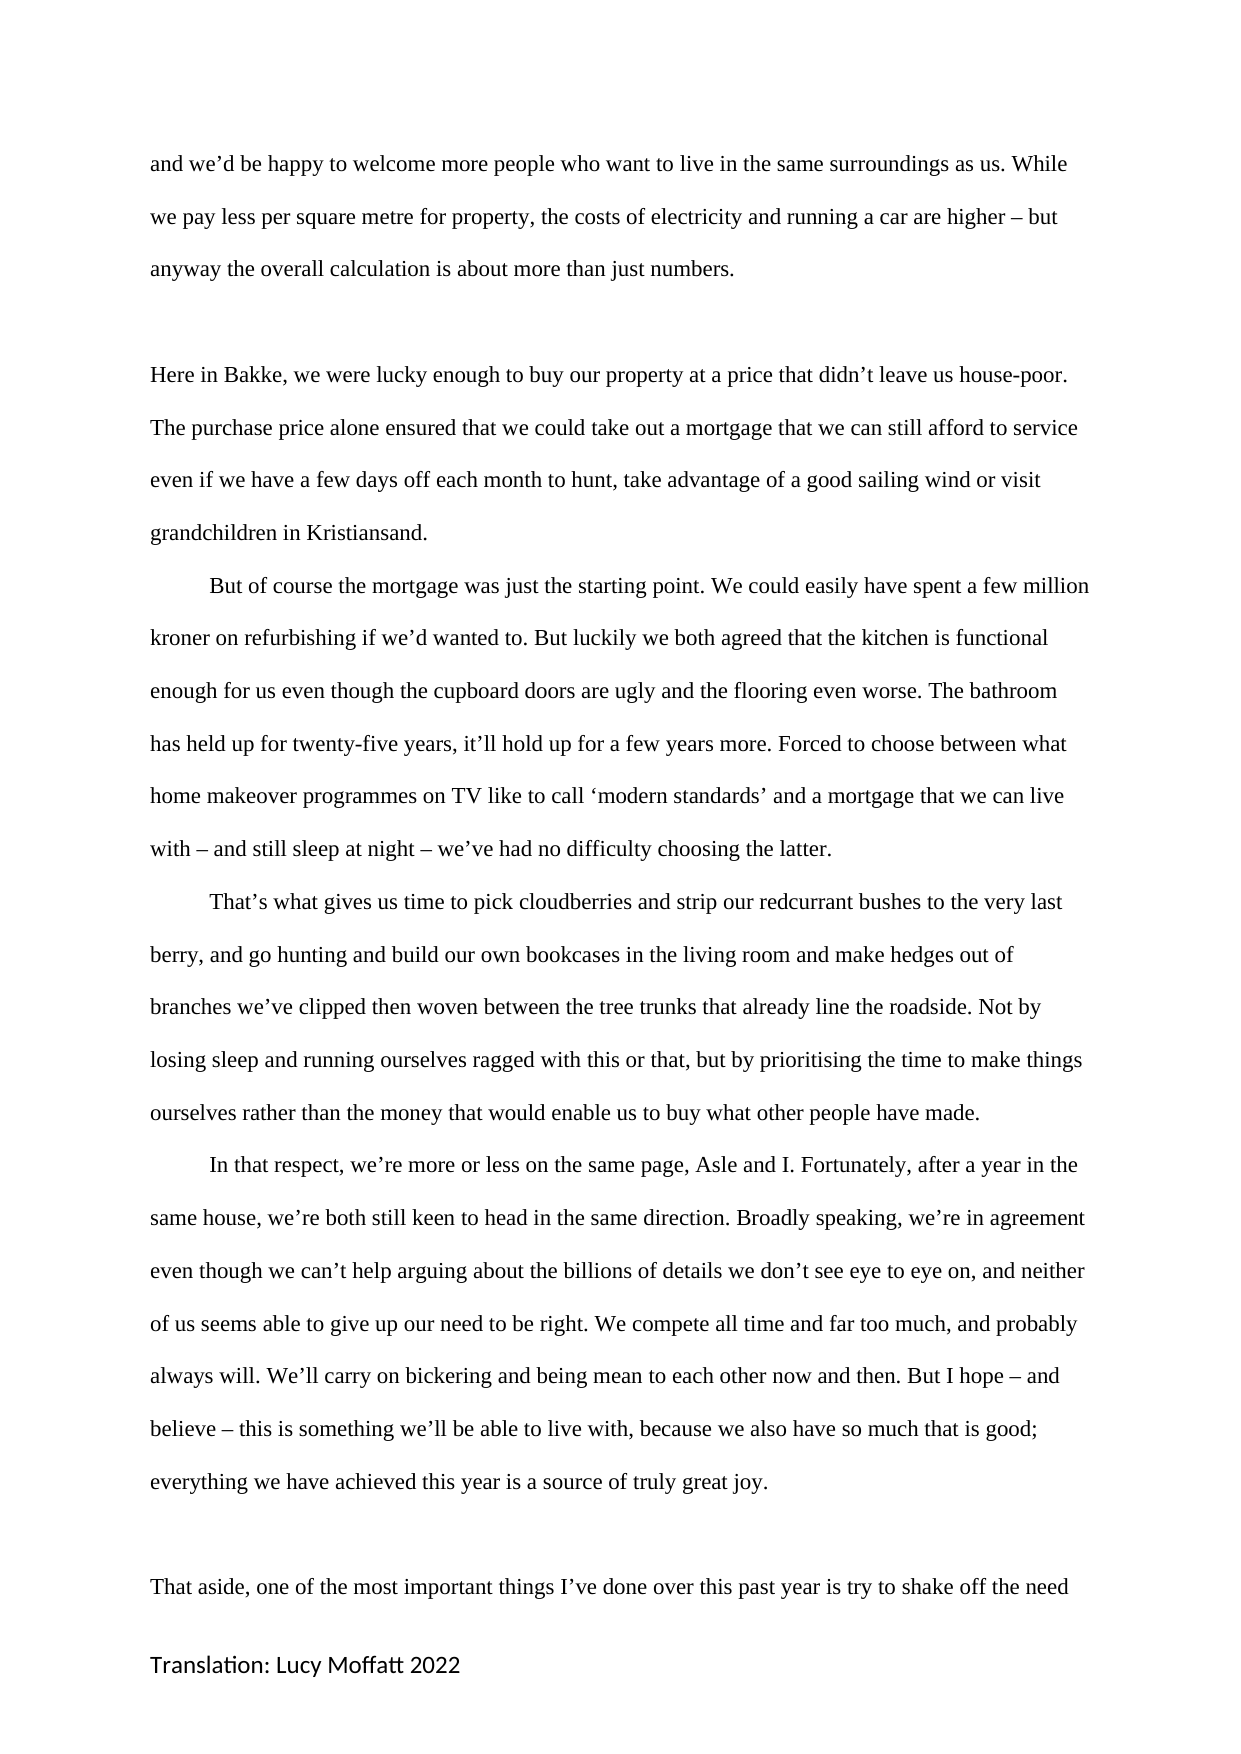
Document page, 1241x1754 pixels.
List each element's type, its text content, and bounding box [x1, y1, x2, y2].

text That’s what gives us time to pick cloudberries and strip our redcurrant bushes to the very last berry, and go hunting and build our own bookcases in the living room and make hedges out of branches we’ve clipped then woven between the tree trunks that already line the roadside. Not by losing sleep and running ourselves ragged with this or that, but by prioritising the time to make things ourselves rather than the money that would enable us to buy what other people have made. [150, 888, 1090, 1125]
text Here in Bakke, we were lucky enough to buy our property at a price that didn’t leave us house-poor. The purchase price alone ensured that we could take out a mortgage that we can still afford to service even if we have a few days off each month to hunt, take advantage of a good sailing wind or visit grandchildren in Kristiansand. [150, 361, 1090, 545]
text But of course the mortgage was just the starting point. We could easily have spent a few million kroner on refurbishing if we’d wanted to. But luckily we both agreed that the kitchen is functional enough for us even though the cupboard doors are ugly and the flooring even worse. The bathroom has held up for twenty-five years, it’ll hold up for a few years more. Forced to choose between what home makeover programmes on TV like to call ‘modern standards’ and a mortgage that we can live with – and still sleep at night – we’ve had no difficulty choosing the latter. [150, 572, 1090, 862]
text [150, 1520, 1090, 1599]
text In that respect, we’re more or less on the same page, Asle and I. Fortunately, after a year in the same house, we’re both still keen to head in the same direction. Broadly speaking, we’re in agreement even though we can’t help arguing about the billions of details we don’t see eye to eye on, and neither of us seems able to give up our need to be right. We compete all time and far too much, and probably always will. We’ll carry on bickering and being mean to each other now and then. But I hope – and believe – this is something we’ll be able to live with, because we also have so much that is good; everything we have achieved this year is a source of truly great joy. [150, 1151, 1090, 1494]
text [150, 150, 1090, 282]
